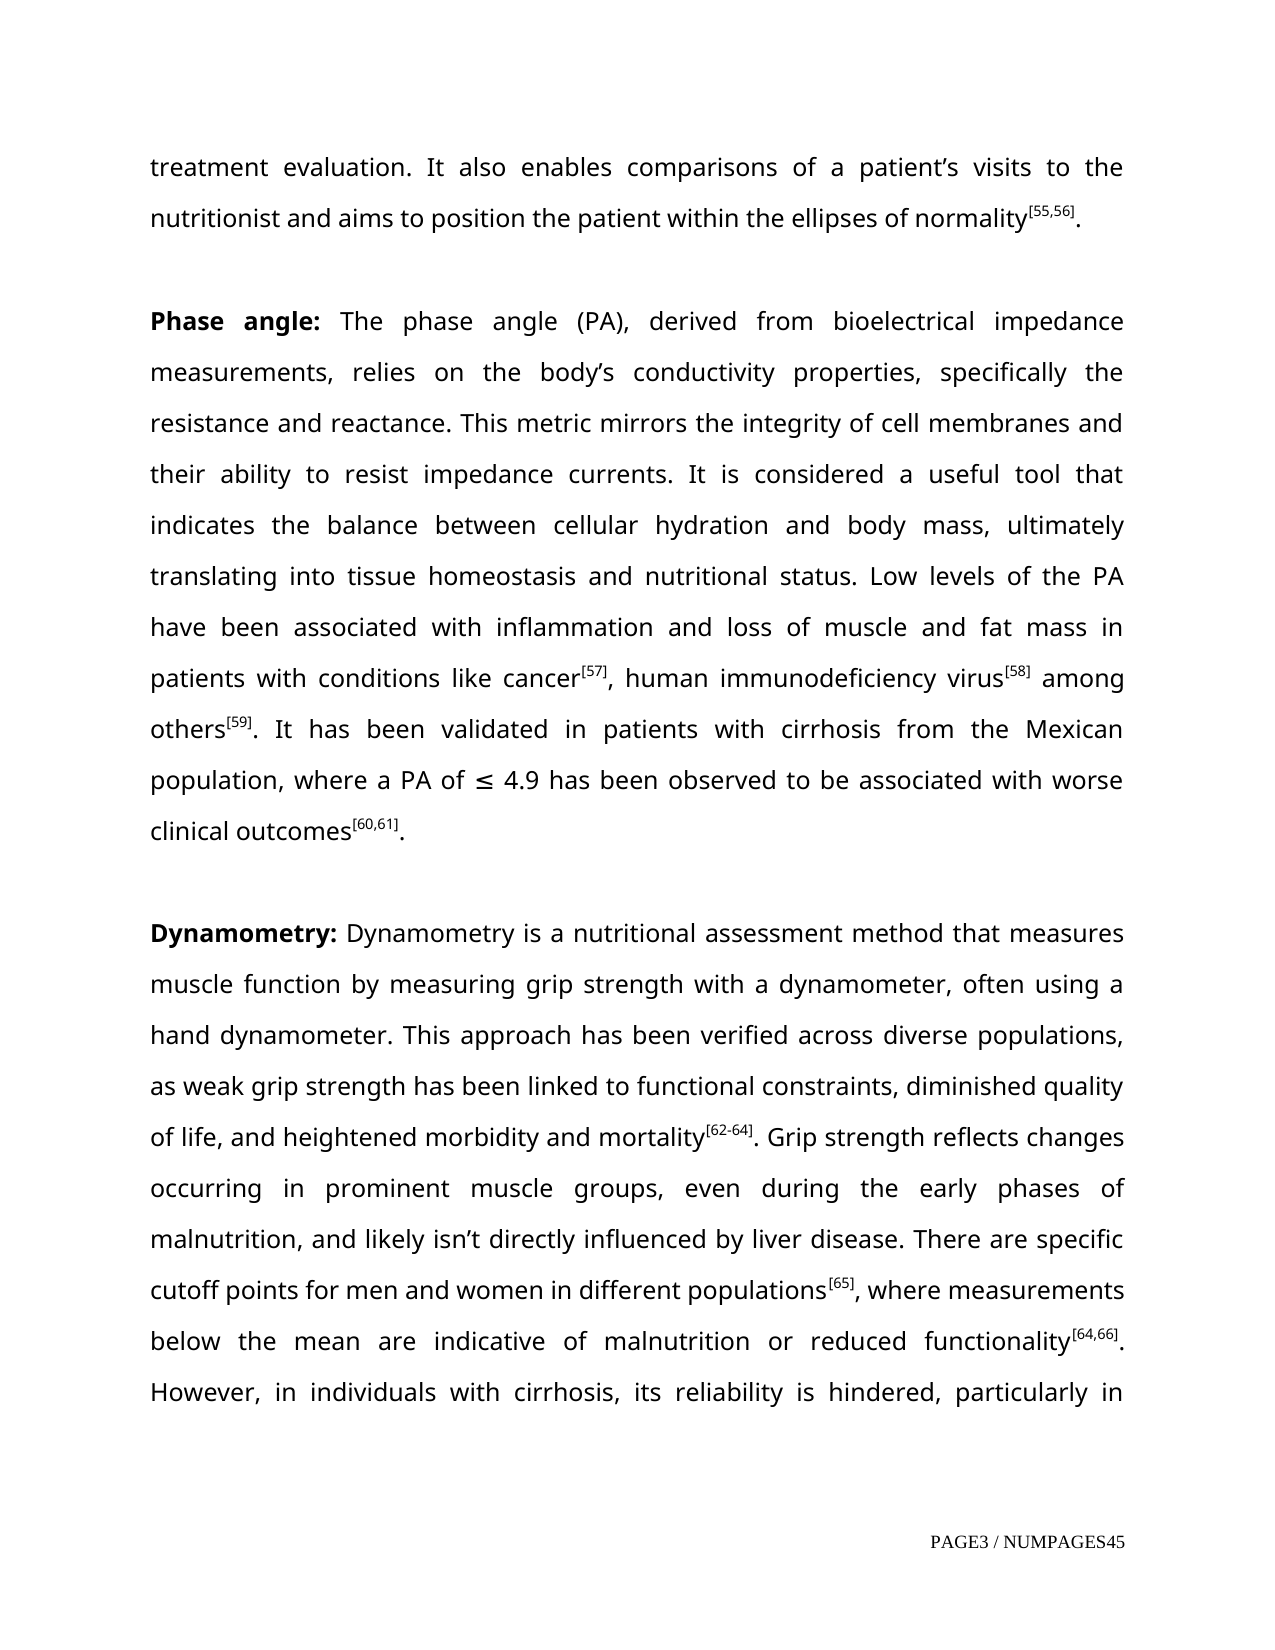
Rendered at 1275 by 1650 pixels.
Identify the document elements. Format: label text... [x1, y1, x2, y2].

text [150, 916, 1125, 1409]
text Phase angle: The phase angle (PA), derived from bioelectrical impedance measurements, relies on the body’s conductivity properties, specifically the resistance and reactance. This metric mirrors the integrity of cell membranes and their ability to resist impedance currents. It is considered a useful tool that indicates the balance between cellular hydration and body mass, ultimately translating into tissue homeostasis and nutritional status. Low levels of the PA have been associated with inflammation and loss of muscle and fat mass in patients with conditions like cancer[57], human immunodeficiency virus[58] among others[59]. It has been validated in patients with cirrhosis from the Mexican population, where a PA of ≤ 4.9 has been observed to be associated with worse clinical outcomes[60,61]. [150, 303, 1125, 848]
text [150, 150, 1125, 235]
